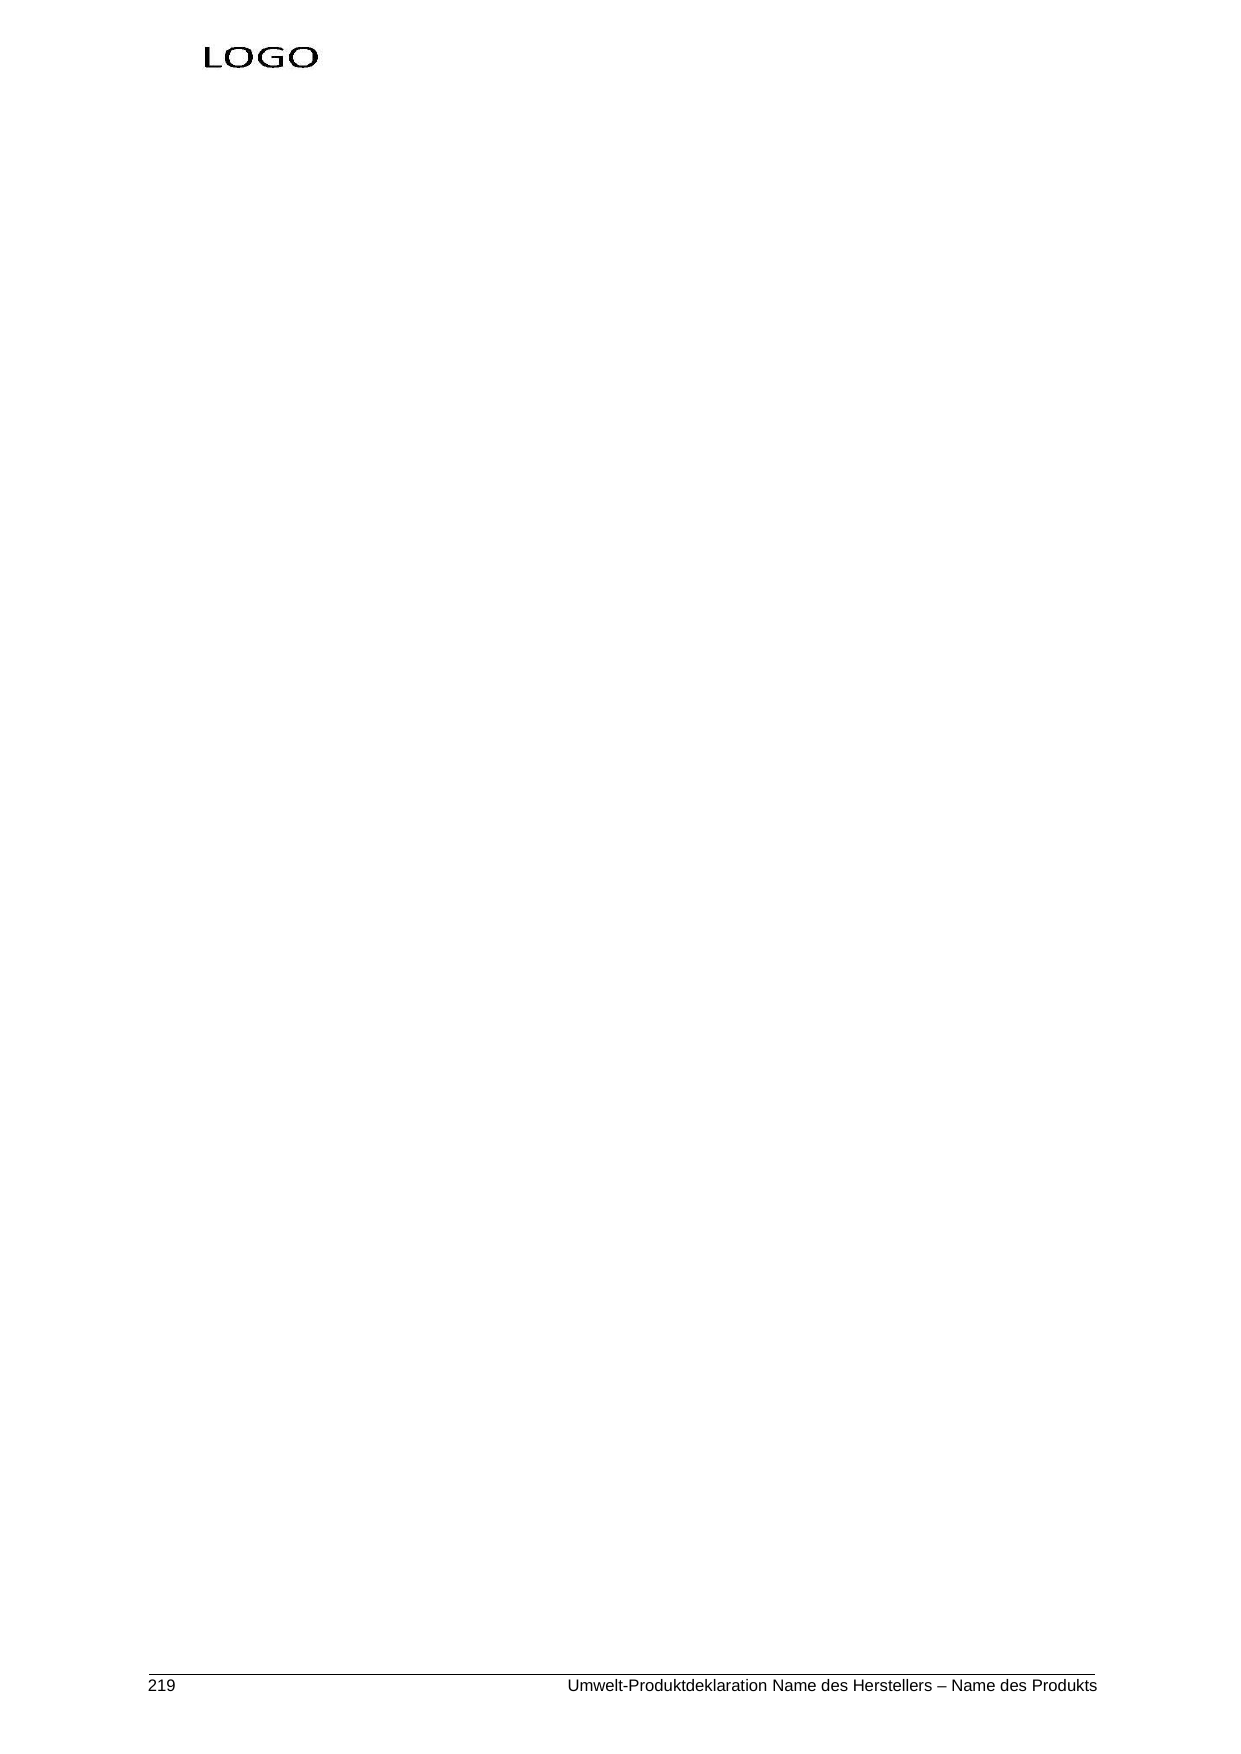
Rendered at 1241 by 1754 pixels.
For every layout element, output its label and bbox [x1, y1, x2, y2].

picture [148, 14, 622, 103]
